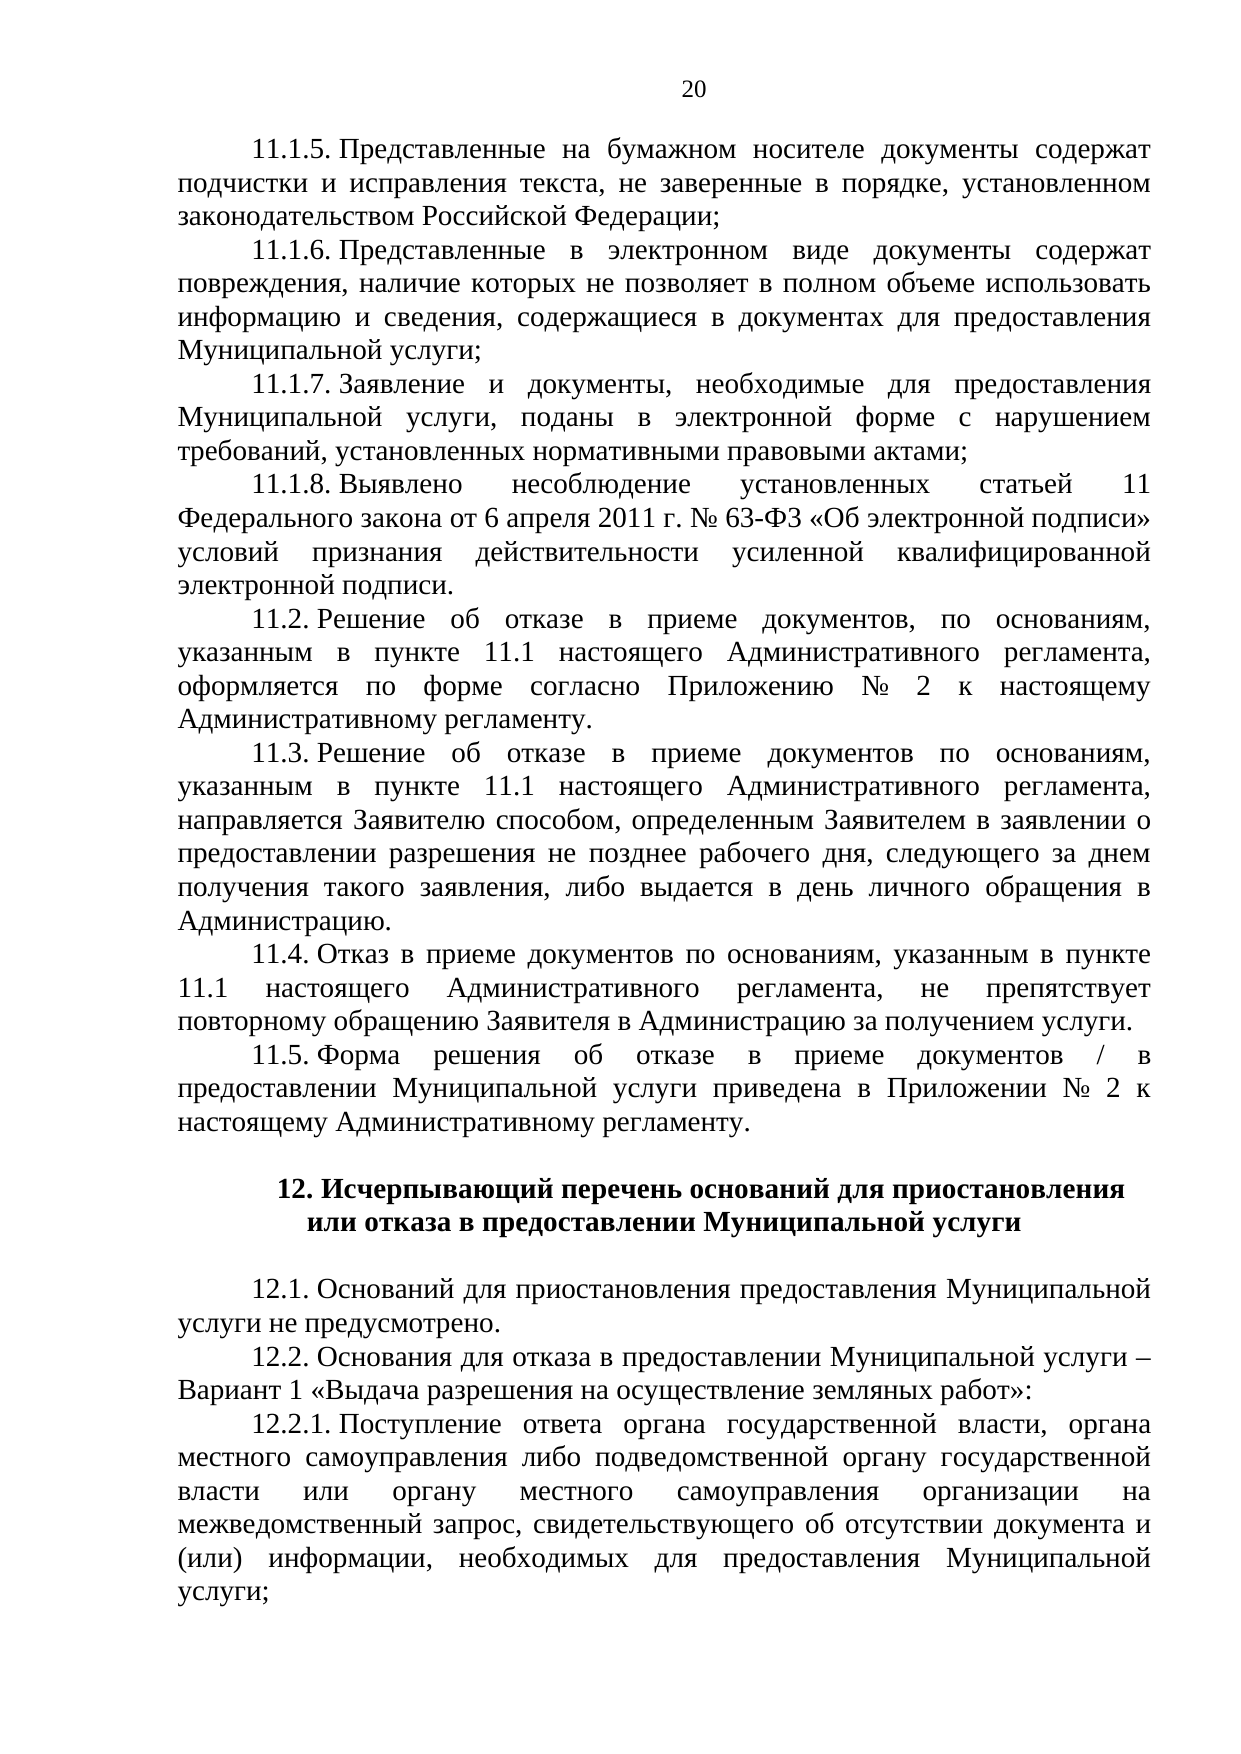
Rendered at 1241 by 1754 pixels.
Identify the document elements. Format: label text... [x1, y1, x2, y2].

text 12. Исчерпывающий перечень оснований для приостановления или отказа в предоставлении Муниципальной услуги [177, 1171, 1152, 1238]
text 11.5. Форма решения об отказе в приеме документов / в предоставлении Муниципальной услуги приведена в Приложении № 2 к настоящему Административному регламенту. [177, 1037, 1152, 1137]
text 11.2. Решение об отказе в приеме документов, по основаниям, указанным в пункте 11.1 настоящего Административного регламента, оформляется по форме согласно Приложению № 2 к настоящему Административному регламенту. [177, 601, 1152, 735]
text 11.1.8. Выявлено несоблюдение установленных статьей 11 Федерального закона от 6 апреля 2011 г. № 63-Ф3 «Об электронной подписи» условий признания действительности усиленной квалифицированной электронной подписи. [177, 467, 1152, 601]
text 11.3. Решение об отказе в приеме документов по основаниям, указанным в пункте 11.1 настоящего Административного регламента, направляется Заявителю способом, определенным Заявителем в заявлении о предоставлении разрешения не позднее рабочего дня, следующего за днем получения такого заявления, либо выдается в день личного обращения в Администрацию. [177, 735, 1152, 936]
text 11.1.6. Представленные в электронном виде документы содержат повреждения, наличие которых не позволяет в полном объеме использовать информацию и сведения, содержащиеся в документах для предоставления Муниципальной услуги; [177, 232, 1152, 366]
text 12.2.1. Поступление ответа органа государственной власти, органа местного самоуправления либо подведомственной органу государственной власти или органу местного самоуправления организации на межведомственный запрос, свидетельствующего об отсутствии документа и (или) информации, необходимых для предоставления Муниципальной услуги; [177, 1406, 1152, 1607]
text 12.2. Основания для отказа в предоставлении Муниципальной услуги – Вариант 1 «Выдача разрешения на осуществление земляных работ»: [177, 1339, 1152, 1406]
text 12.1. Оснований для приостановления предоставления Муниципальной услуги не предусмотрено. [177, 1272, 1152, 1339]
text 11.4. Отказ в приеме документов по основаниям, указанным в пункте 11.1 настоящего Административного регламента, не препятствует повторному обращению Заявителя в Администрацию за получением услуги. [177, 936, 1152, 1037]
text 11.1.5. Представленные на бумажном носителе документы содержат подчистки и исправления текста, не заверенные в порядке, установленном законодательством Российской Федерации; [177, 131, 1152, 232]
text 11.1.7. Заявление и документы, необходимые для предоставления Муниципальной услуги, поданы в электронной форме с нарушением требований, установленных нормативными правовыми актами; [177, 366, 1152, 467]
